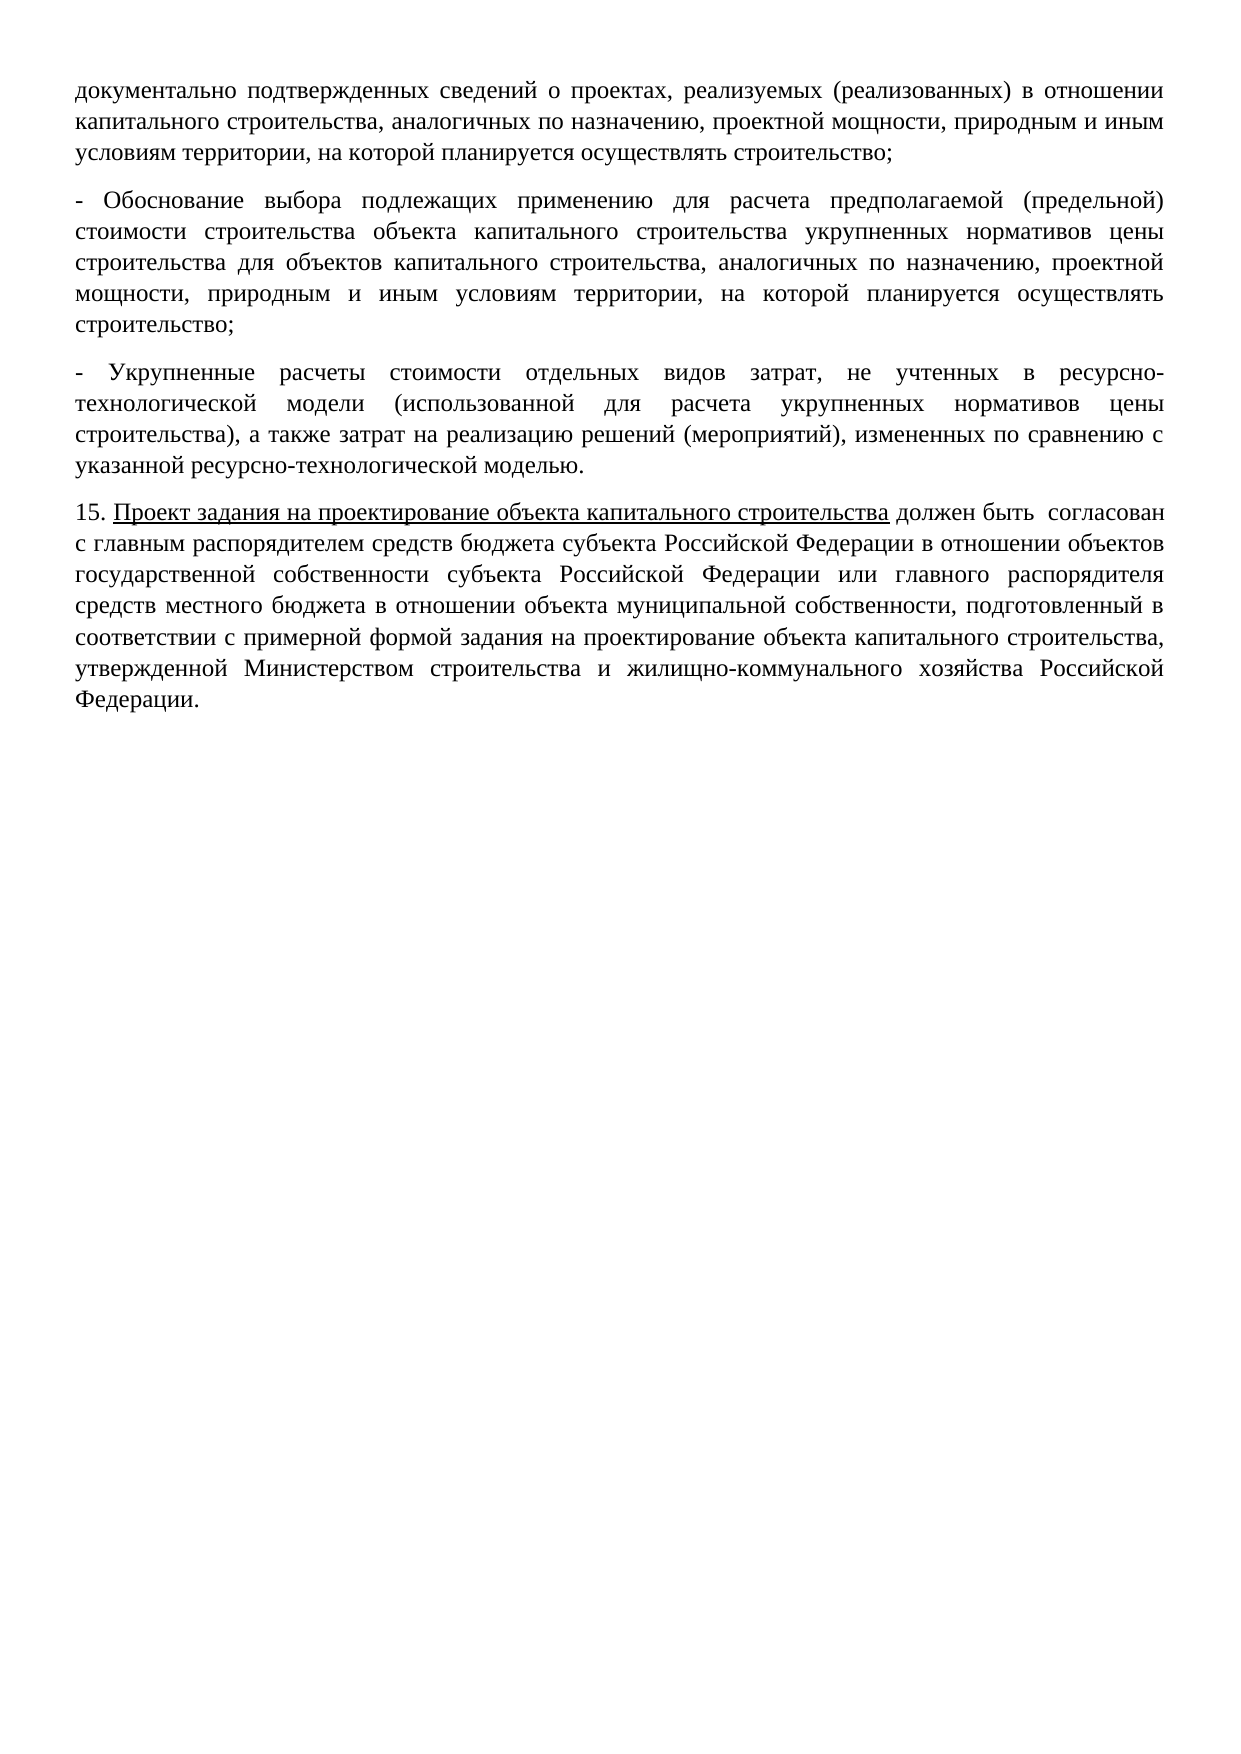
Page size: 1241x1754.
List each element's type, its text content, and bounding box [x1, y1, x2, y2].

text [75, 75, 1165, 166]
text - Обоснование выбора подлежащих применению для расчета предполагаемой (предельной) стоимости строительства объекта капитального строительства укрупненных нормативов цены строительства для объектов капитального строительства, аналогичных по назначению, проектной мощности, природным и иным условиям территории, на которой планируется осуществлять строительство; [75, 185, 1165, 338]
text 15. Проект задания на проектирование объекта капитального строительства должен быть согласован с главным распорядителем средств бюджета субъекта Российской Федерации в отношении объектов государственной собственности субъекта Российской Федерации или главного распорядителя средств местного бюджета в отношении объекта муниципальной собственности, подготовленный в соответствии с примерной формой задания на проектирование объекта капитального строительства, утвержденной Министерством строительства и жилищно-коммунального хозяйства Российской Федерации. [75, 497, 1165, 712]
text - Укрупненные расчеты стоимости отдельных видов затрат, не учтенных в ресурсно-технологической модели (использованной для расчета укрупненных нормативов цены строительства), а также затрат на реализацию решений (мероприятий), измененных по сравнению с указанной ресурсно-технологической моделью. [75, 357, 1165, 478]
